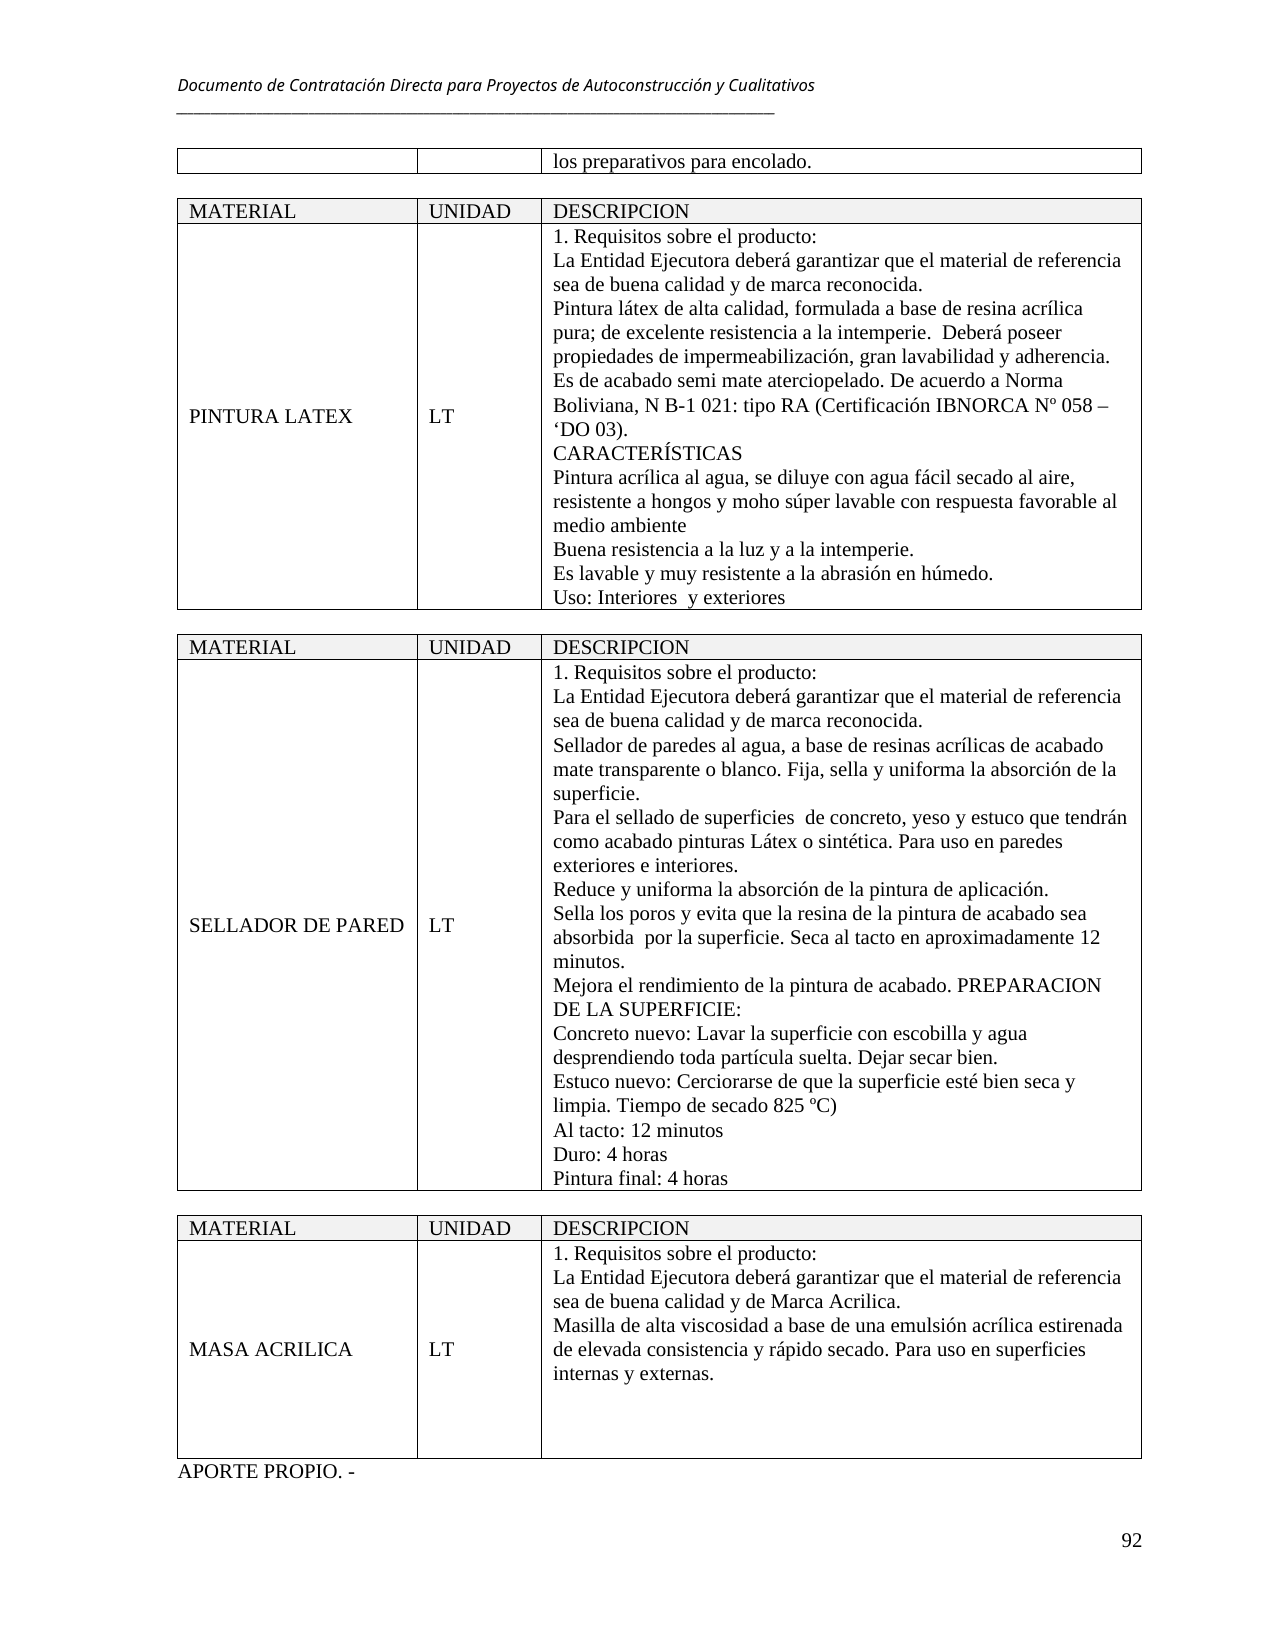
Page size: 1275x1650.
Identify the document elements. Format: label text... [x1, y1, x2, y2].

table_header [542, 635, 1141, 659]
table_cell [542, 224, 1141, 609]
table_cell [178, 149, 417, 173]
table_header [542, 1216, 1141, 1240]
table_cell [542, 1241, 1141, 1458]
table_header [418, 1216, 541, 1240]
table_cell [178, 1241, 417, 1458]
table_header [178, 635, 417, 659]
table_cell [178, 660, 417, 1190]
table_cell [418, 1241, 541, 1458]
text APORTE PROPIO. - [177, 1459, 1142, 1483]
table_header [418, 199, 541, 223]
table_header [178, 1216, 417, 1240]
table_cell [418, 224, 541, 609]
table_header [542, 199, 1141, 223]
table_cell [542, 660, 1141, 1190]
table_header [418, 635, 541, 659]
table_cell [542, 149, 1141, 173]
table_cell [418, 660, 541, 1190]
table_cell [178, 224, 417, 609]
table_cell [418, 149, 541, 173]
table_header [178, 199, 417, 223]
